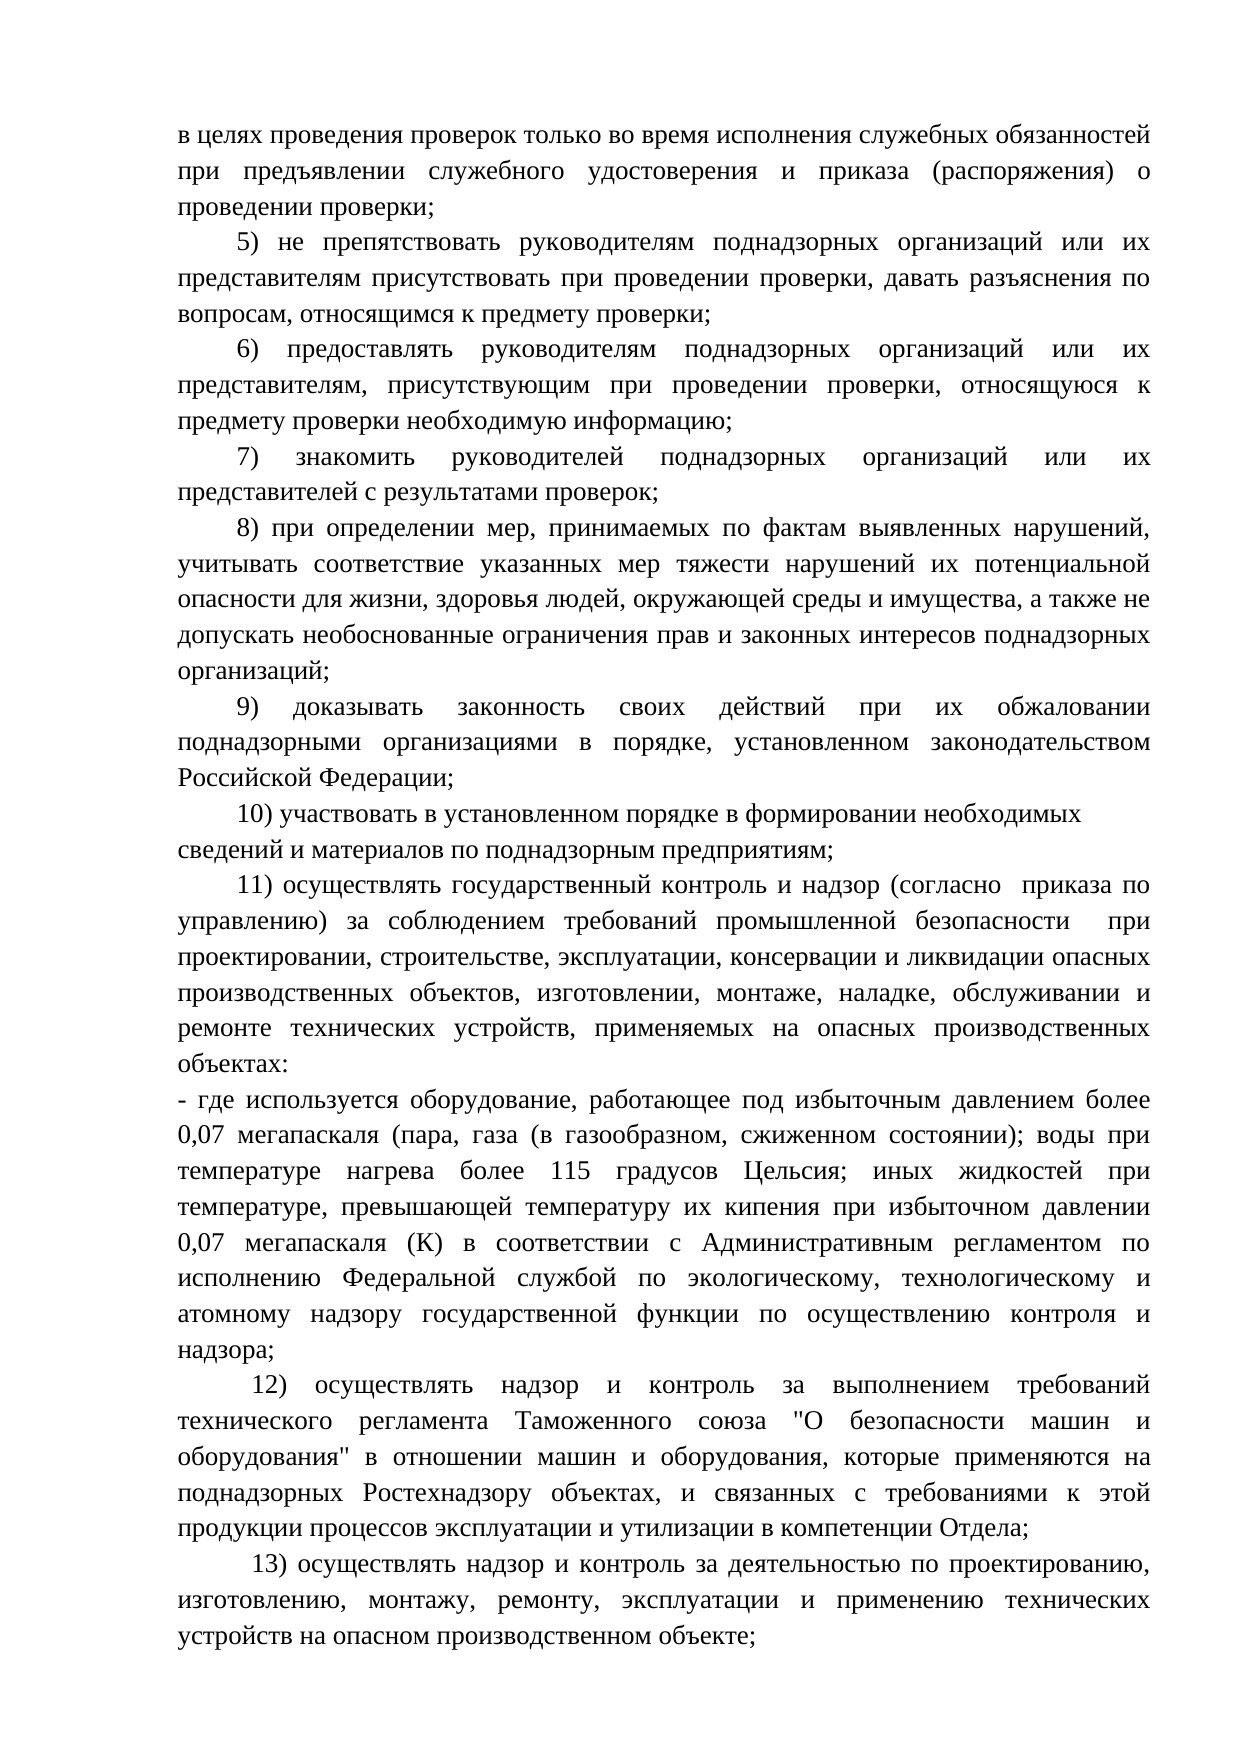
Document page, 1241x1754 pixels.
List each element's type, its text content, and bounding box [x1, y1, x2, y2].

text 12) осуществлять надзор и контроль за выполнением требований технического регламента Таможенного союза "О безопасности машин и оборудования" в отношении машин и оборудования, которые применяются на поднадзорных Ростехнадзору объектах, и связанных с требованиями к этой продукции процессов эксплуатации и утилизации в компетенции Отдела; [177, 1369, 1152, 1543]
text 8) при определении мер, принимаемых по фактам выявленных нарушений, учитывать соответствие указанных мер тяжести нарушений их потенциальной опасности для жизни, здоровья людей, окружающей среды и имущества, а также не допускать необоснованные ограничения прав и законных интересов поднадзорных организаций; [177, 511, 1152, 685]
text 5) не препятствовать руководителям поднадзорных организаций или их представителям присутствовать при проведении проверки, давать разъяснения по вопросам, относящимся к предмету проверки; [177, 225, 1152, 328]
text 11) осуществлять государственный контроль и надзор (согласно приказа по управлению) за соблюдением требований промышленной безопасности при проектировании, строительстве, эксплуатации, консервации и ликвидации опасных производственных объектов, изготовлении, монтаже, наладке, обслуживании и ремонте технических устройств, применяемых на опасных производственных объектах: [177, 868, 1152, 1078]
text - где используется оборудование, работающее под избыточным давлением более 0,07 мегапаскаля (пара, газа (в газообразном, сжиженном состоянии); воды при температуре нагрева более 115 градусов Цельсия; иных жидкостей при температуре, превышающей температуру их кипения при избыточном давлении 0,07 мегапаскаля (К) в соответствии с Административным регламентом по исполнению Федеральной службой по экологическому, технологическому и атомному надзору государственной функции по осуществлению контроля и надзора; [177, 1083, 1152, 1364]
text 13) осуществлять надзор и контроль за деятельностью по проектированию, изготовлению, монтажу, ремонту, эксплуатации и применению технических устройств на опасном производственном объекте; [177, 1547, 1152, 1650]
text 6) предоставлять руководителям поднадзорных организаций или их представителям, присутствующим при проведении проверки, относящуюся к предмету проверки необходимую информацию; [177, 332, 1152, 435]
text 10) участвовать в установленном порядке в формировании необходимых сведений и материалов по поднадзорным предприятиям; [177, 797, 1152, 864]
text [177, 118, 1152, 221]
text 9) доказывать законность своих действий при их обжаловании поднадзорными организациями в порядке, установленном законодательством Российской Федерации; [177, 690, 1152, 792]
text 7) знакомить руководителей поднадзорных организаций или их представителей с результатами проверок; [177, 440, 1152, 507]
